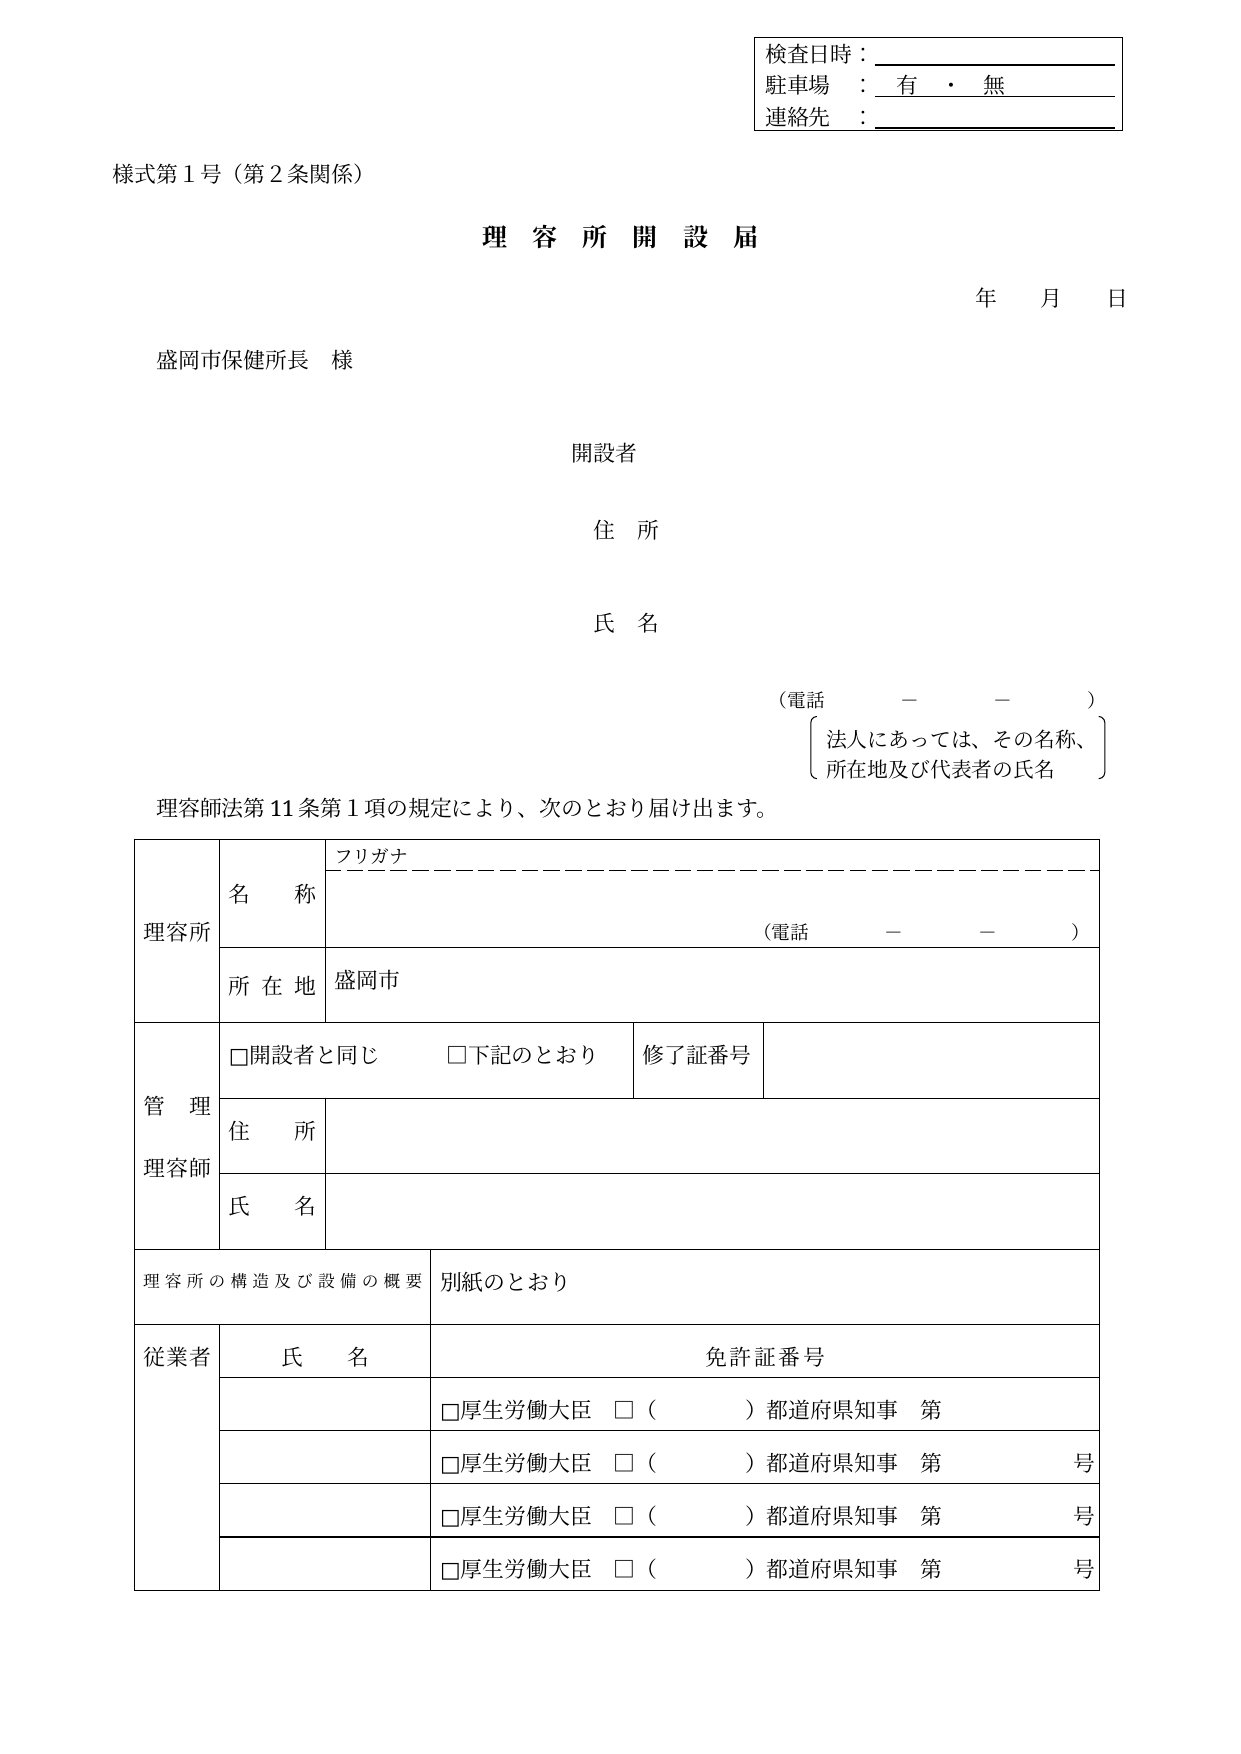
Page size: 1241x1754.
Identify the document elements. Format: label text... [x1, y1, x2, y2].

text （電話 － － ） [112, 684, 1128, 715]
table_cell [326, 870, 1099, 915]
table_header 名称 [220, 840, 325, 947]
table_cell [326, 1174, 1099, 1248]
table_cell 管理 理容師 [135, 1023, 219, 1248]
table_cell 所在地 [220, 948, 325, 1022]
table_cell [220, 1431, 430, 1483]
table_cell 理容所の構造及び設備の概要 [135, 1250, 430, 1324]
table_cell □厚生労働大臣 □（ ）都道府県知事 第 号 [431, 1431, 1099, 1483]
text 理容師法第11条第１項の規定により、次のとおり届け出ます。 [112, 777, 1128, 838]
table_cell 氏名 [220, 1325, 430, 1377]
table_cell 盛岡市 [326, 948, 1099, 1022]
table_cell □開設者と同じ □下記のとおり [220, 1023, 633, 1098]
table_header 理容所 [135, 840, 219, 1022]
table_header フリガナ [326, 840, 1099, 870]
table_cell □厚生労働大臣 □（ ）都道府県知事 第 号 [431, 1378, 1099, 1430]
table_cell 免許証番号 [431, 1325, 1099, 1377]
table_cell [220, 1484, 430, 1536]
table_cell □厚生労働大臣 □（ ）都道府県知事 第 号 [431, 1484, 1099, 1536]
table_cell （電話 － － ） [326, 915, 1099, 947]
text 年 月 日 [112, 266, 1128, 328]
table_cell 修了証番号 [634, 1023, 763, 1098]
text 理容所開設届 [112, 204, 1128, 266]
text 様式第１号（第２条関係） [112, 142, 1103, 204]
table_cell 別紙のとおり [431, 1250, 1099, 1324]
text 氏 名 [112, 591, 1128, 653]
table_cell [220, 1378, 430, 1430]
table_cell 従業者 [135, 1325, 219, 1589]
table_cell [764, 1023, 1099, 1098]
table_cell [431, 1538, 1099, 1589]
table_cell 住所 [220, 1099, 325, 1173]
table_cell [326, 1099, 1099, 1173]
text 開設者 [112, 421, 1128, 483]
table_cell [220, 1538, 430, 1589]
text 盛岡市保健所長 様 [112, 328, 1128, 390]
text 住 所 [112, 498, 1128, 560]
table_cell 氏名 [220, 1174, 325, 1248]
